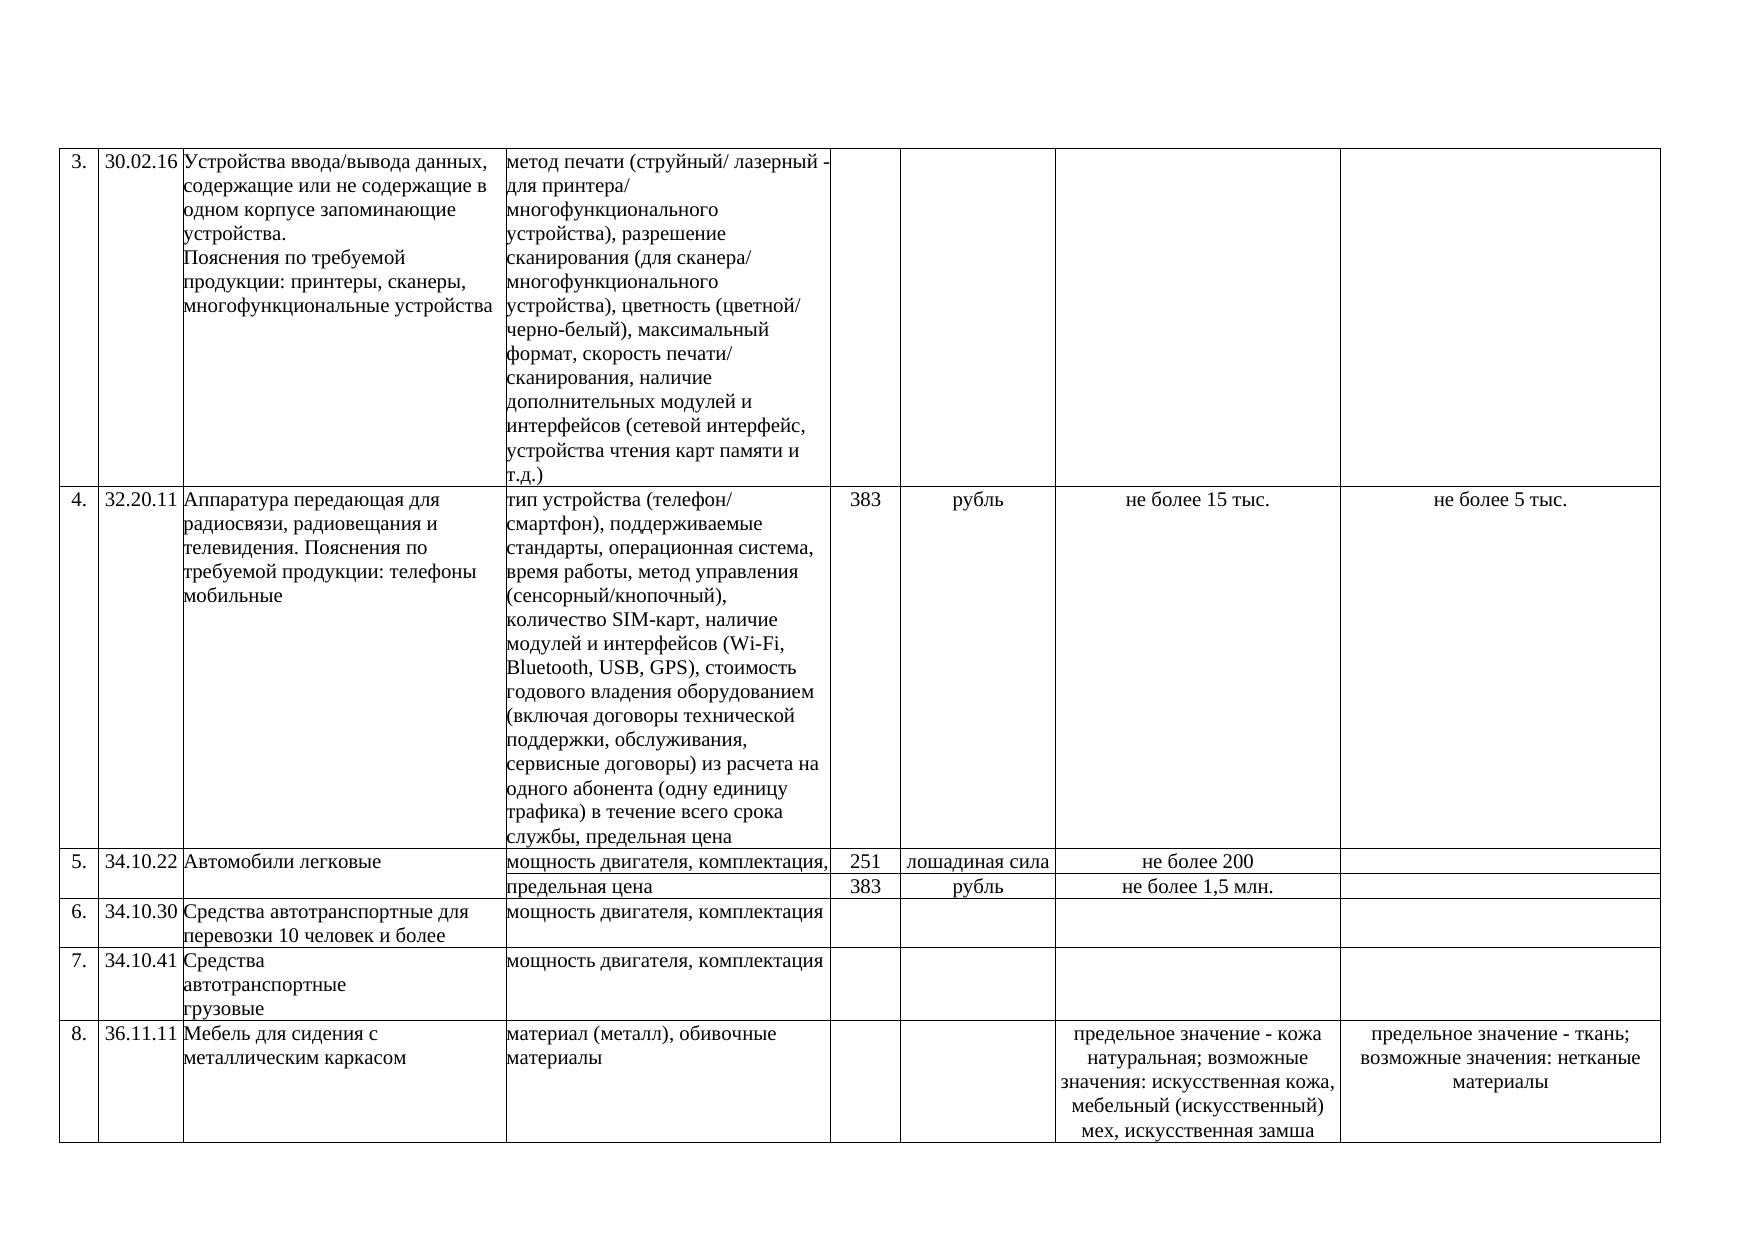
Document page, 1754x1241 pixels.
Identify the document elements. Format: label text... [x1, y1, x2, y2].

table_cell [1341, 948, 1660, 1020]
table_cell тип устройства (телефон/ смартфон), поддерживаемые стандарты, операционная система, время работы, метод управления (сенсорный/кнопочный), количество SIM-карт, наличие модулей и интерфейсов (Wi-Fi, Bluetooth, USB, GPS), стоимость годового владения оборудованием (включая договоры технической поддержки, обслуживания, сервисные договоры) из расчета на одного абонента (одну единицу трафика) в течение всего срока службы, предельная цена [507, 487, 830, 848]
table_cell не более 200 [1056, 849, 1340, 873]
table_cell [831, 948, 900, 1020]
table_cell метод печати (струйный/ лазерный - для принтера/ многофункционального устройства), разрешение сканирования (для сканера/ многофункционального устройства), цветность (цветной/ черно-белый), максимальный формат, скорость печати/ сканирования, наличие дополнительных модулей и интерфейсов (сетевой интерфейс, устройства чтения карт памяти и т.д.) [507, 149, 830, 486]
table_cell предельная цена [507, 874, 830, 898]
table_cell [1341, 1021, 1660, 1142]
table_cell [1056, 948, 1340, 1020]
table_cell 251 [831, 849, 900, 873]
table_cell рубль [901, 874, 1055, 898]
table_cell мощность двигателя, комплектация, [507, 849, 830, 873]
table_cell Автомобили легковые [184, 849, 506, 898]
table_cell [1341, 849, 1660, 873]
table_cell 8. [60, 1021, 98, 1142]
table_cell Аппаратура передающая для радиосвязи, радиовещания и телевидения. Пояснения по требуемой продукции: телефоны мобильные [184, 487, 506, 848]
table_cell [184, 1021, 506, 1142]
table_cell [831, 1021, 900, 1142]
table_cell лошадиная сила [901, 849, 1055, 873]
table_cell 32.20.11 [99, 487, 183, 848]
table_cell Средства автотранспортные грузовые [184, 948, 506, 1020]
table_cell мощность двигателя, комплектация [507, 948, 830, 1020]
table_cell 5. [60, 849, 98, 898]
table_cell [1341, 874, 1660, 898]
table_cell 383 [831, 874, 900, 898]
table_cell не более 1,5 млн. [1056, 874, 1340, 898]
table_cell мощность двигателя, комплектация [507, 899, 830, 947]
table_cell не более 5 тыс. [1341, 487, 1660, 848]
table_cell [831, 149, 900, 486]
table_cell [901, 948, 1055, 1020]
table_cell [507, 1021, 830, 1142]
table_cell рубль [901, 487, 1055, 848]
table_cell [1056, 899, 1340, 947]
table_cell 36.11.11 [99, 1021, 183, 1142]
table_cell [901, 899, 1055, 947]
table_cell не более 15 тыс. [1056, 487, 1340, 848]
table_cell 3. [60, 149, 98, 486]
table_cell [901, 1021, 1055, 1142]
table_cell [1341, 899, 1660, 947]
table_cell [901, 149, 1055, 486]
table_cell 383 [831, 487, 900, 848]
table_cell 6. [60, 899, 98, 947]
table_cell 7. [60, 948, 98, 1020]
table_cell Средства автотранспортные для перевозки 10 человек и более [184, 899, 506, 947]
table_cell [831, 899, 900, 947]
table_cell 34.10.41 [99, 948, 183, 1020]
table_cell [1056, 1021, 1340, 1142]
table_cell Устройства ввода/вывода данных, содержащие или не содержащие в одном корпусе запоминающие устройства. Пояснения по требуемой продукции: принтеры, сканеры, многофункциональные устройства [184, 149, 506, 486]
table_cell [1056, 149, 1340, 486]
table_cell 34.10.30 [99, 899, 183, 947]
table_cell 34.10.22 [99, 849, 183, 898]
table_cell 4. [60, 487, 98, 848]
table_cell [1341, 149, 1660, 486]
table_cell 30.02.16 [99, 149, 183, 486]
